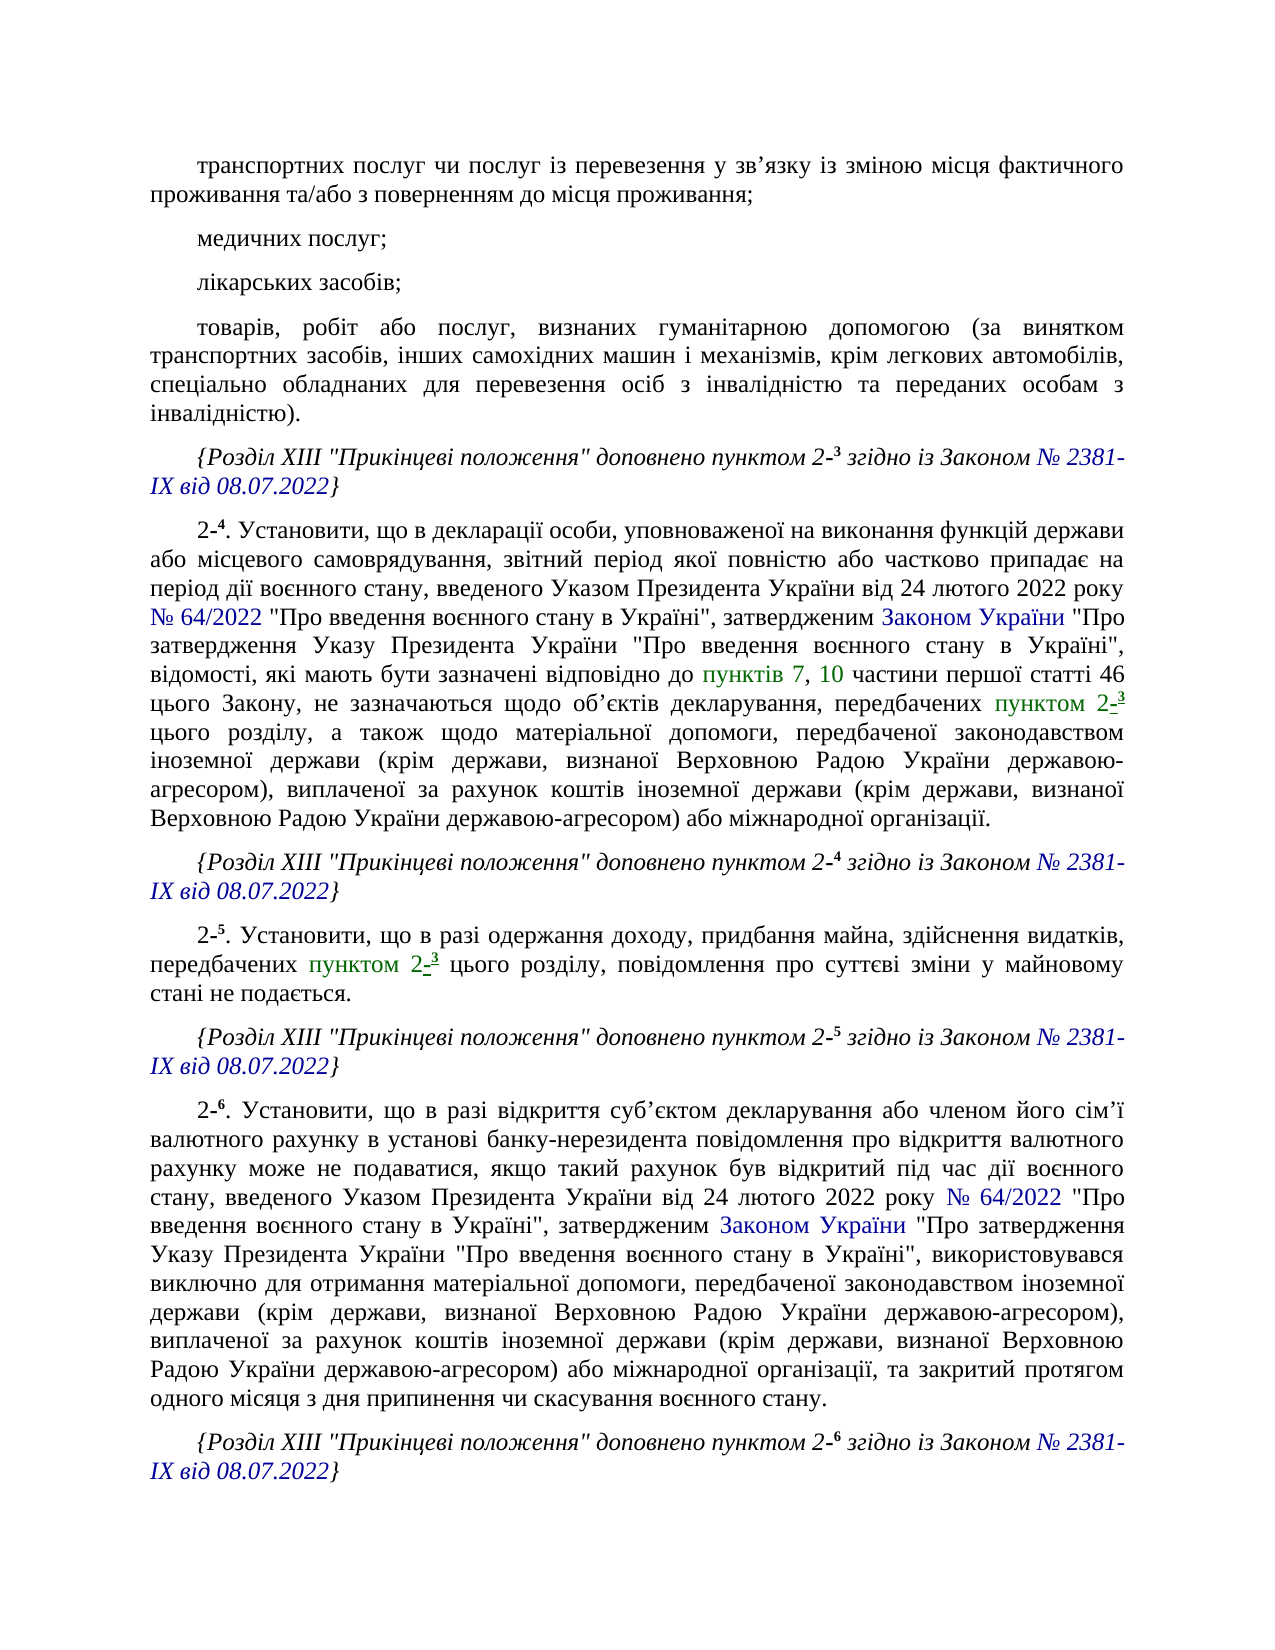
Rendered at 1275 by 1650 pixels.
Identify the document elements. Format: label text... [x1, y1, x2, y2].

text медичних послуг; [150, 223, 1125, 252]
text {Розділ ХІІІ "Прикінцеві положення" доповнено пунктом 2-3 згідно із Законом № 2381-IX від 08.07.2022} [150, 442, 1125, 500]
text {Розділ ХІІІ "Прикінцеві положення" доповнено пунктом 2-4 згідно із Законом № 2381-IX від 08.07.2022} [150, 847, 1125, 905]
text 2-5. Установити, що в разі одержання доходу, придбання майна, здійснення видатків, передбачених пунктом 2-3 цього розділу, повідомлення про суттєві зміни у майновому стані не подається. [150, 921, 1125, 1007]
text 2-6. Установити, що в разі відкриття суб’єктом декларування або членом його сім’ї валютного рахунку в установі банку-нерезидента повідомлення про відкриття валютного рахунку може не подаватися, якщо такий рахунок був відкритий під час дії воєнного стану, введеного Указом Президента України від 24 лютого 2022 року № 64/2022 "Про введення воєнного стану в Україні", затвердженим Законом України "Про затвердження Указу Президента України "Про введення воєнного стану в Україні", використовувався виключно для отримання матеріальної допомоги, передбаченої законодавством іноземної держави (крім держави, визнаної Верховною Радою України державою-агресором), виплаченої за рахунок коштів іноземної держави (крім держави, визнаної Верховною Радою України державою-агресором) або міжнародної організації, та закритий протягом одного місяця з дня припинення чи скасування воєнного стану. [150, 1096, 1125, 1412]
text транспортних послуг чи послуг із перевезення у зв’язку із зміною місця фактичного проживання та/або з поверненням до місця проживання; [150, 150, 1125, 207]
text {Розділ ХІІІ "Прикінцеві положення" доповнено пунктом 2-5 згідно із Законом № 2381-IX від 08.07.2022} [150, 1022, 1125, 1080]
text {Розділ ХІІІ "Прикінцеві положення" доповнено пунктом 2-6 згідно із Законом № 2381-IX від 08.07.2022} [150, 1427, 1125, 1485]
text товарів, робіт або послуг, визнаних гуманітарною допомогою (за винятком транспортних засобів, інших самохідних машин і механізмів, крім легкових автомобілів, спеціально обладнаних для перевезення осіб з інвалідністю та переданих особам з інвалідністю). [150, 312, 1125, 427]
text лікарських засобів; [150, 267, 1125, 296]
text 2-4. Установити, що в декларації особи, уповноваженої на виконання функцій держави або місцевого самоврядування, звітний період якої повністю або частково припадає на період дії воєнного стану, введеного Указом Президента України від 24 лютого 2022 року № 64/2022 "Про введення воєнного стану в Україні", затвердженим Законом України "Про затвердження Указу Президента України "Про введення воєнного стану в Україні", відомості, які мають бути зазначені відповідно до пунктів 7, 10 частини першої статті 46 цього Закону, не зазначаються щодо об’єктів декларування, передбачених пунктом 2-3 цього розділу, а також щодо матеріальної допомоги, передбаченої законодавством іноземної держави (крім держави, визнаної Верховною Радою України державою-агресором), виплаченої за рахунок коштів іноземної держави (крім держави, визнаної Верховною Радою України державою-агресором) або міжнародної організації. [150, 516, 1125, 832]
